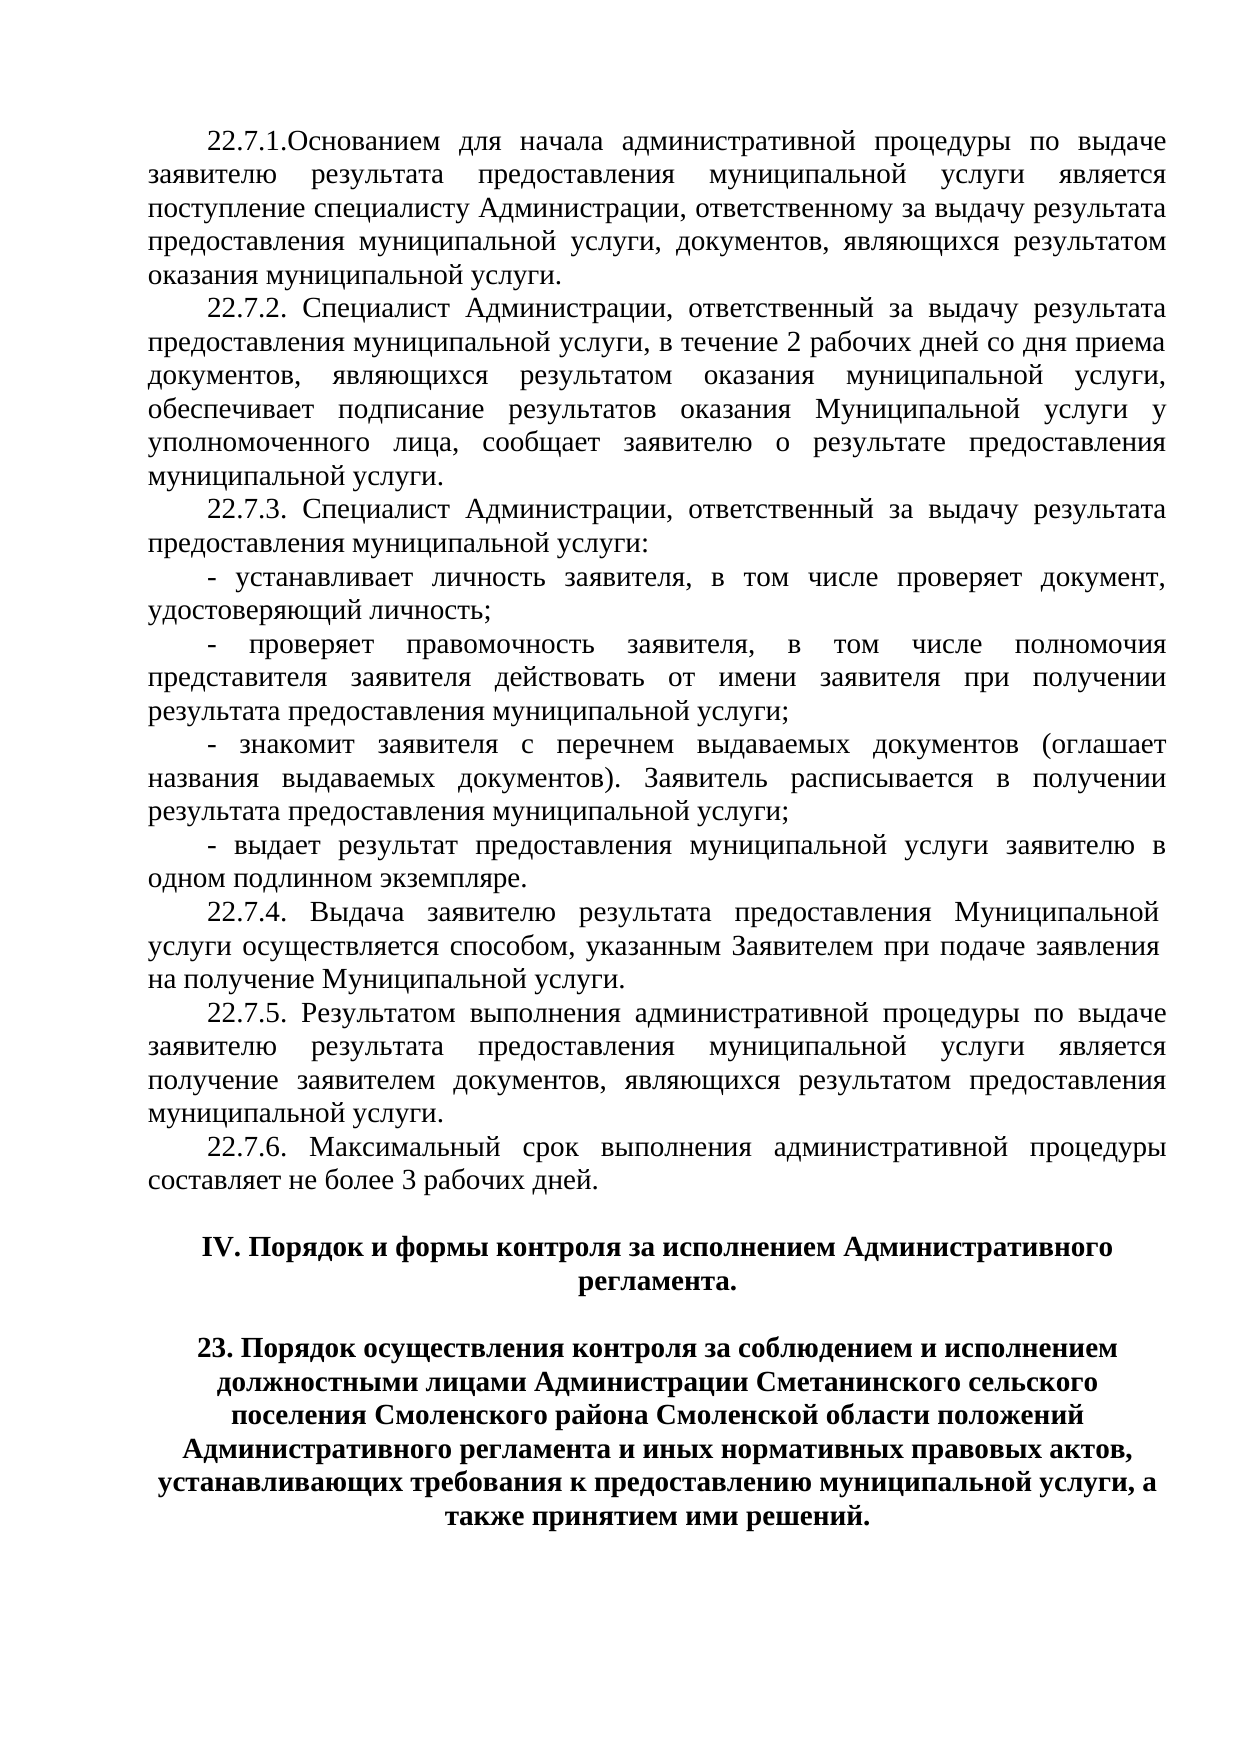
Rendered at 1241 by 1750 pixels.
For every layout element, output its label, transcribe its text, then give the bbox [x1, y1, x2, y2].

text IV. Порядок и формы контроля за исполнением Административного регламента. [148, 1229, 1167, 1297]
text 22.7.4. Выдача заявителю результата предоставления Муниципальной услуги осуществляется способом, указанным Заявителем при подаче заявления на получение Муниципальной услуги. [148, 894, 1160, 995]
text 22.7.1.Основанием для начала административной процедуры по выдаче заявителю результата предоставления муниципальной услуги является поступление специалисту Администрации, ответственному за выдачу результата предоставления муниципальной услуги, документов, являющихся результатом оказания муниципальной услуги. [148, 123, 1167, 290]
text 22.7.5. Результатом выполнения административной процедуры по выдаче заявителю результата предоставления муниципальной услуги является получение заявителем документов, являющихся результатом предоставления муниципальной услуги. [148, 995, 1167, 1129]
text 23. Порядок осуществления контроля за соблюдением и исполнением должностными лицами Администрации Сметанинского сельского поселения Смоленского района Смоленской области положений Административного регламента и иных нормативных правовых актов, устанавливающих требования к предоставлению муниципальной услуги, а также принятием ими решений. [148, 1330, 1167, 1531]
text - проверяет правомочность заявителя, в том числе полномочия представителя заявителя действовать от имени заявителя при получении результата предоставления муниципальной услуги; [148, 626, 1167, 726]
text - знакомит заявителя с перечнем выдаваемых документов (оглашает названия выдаваемых документов). Заявитель расписывается в получении результата предоставления муниципальной услуги; [148, 726, 1167, 827]
text 22.7.6. Максимальный срок выполнения административной процедуры составляет не более 3 рабочих дней. [148, 1129, 1167, 1196]
text 22.7.2. Специалист Администрации, ответственный за выдачу результата предоставления муниципальной услуги, в течение 2 рабочих дней со дня приема документов, являющихся результатом оказания муниципальной услуги, обеспечивает подписание результатов оказания Муниципальной услуги у уполномоченного лица, сообщает заявителю о результате предоставления муниципальной услуги. [148, 290, 1167, 492]
text 22.7.3. Специалист Администрации, ответственный за выдачу результата предоставления муниципальной услуги: [148, 492, 1167, 559]
text - выдает результат предоставления муниципальной услуги заявителю в одном подлинном экземпляре. [148, 827, 1167, 894]
text - устанавливает личность заявителя, в том числе проверяет документ, удостоверяющий личность; [148, 559, 1167, 626]
